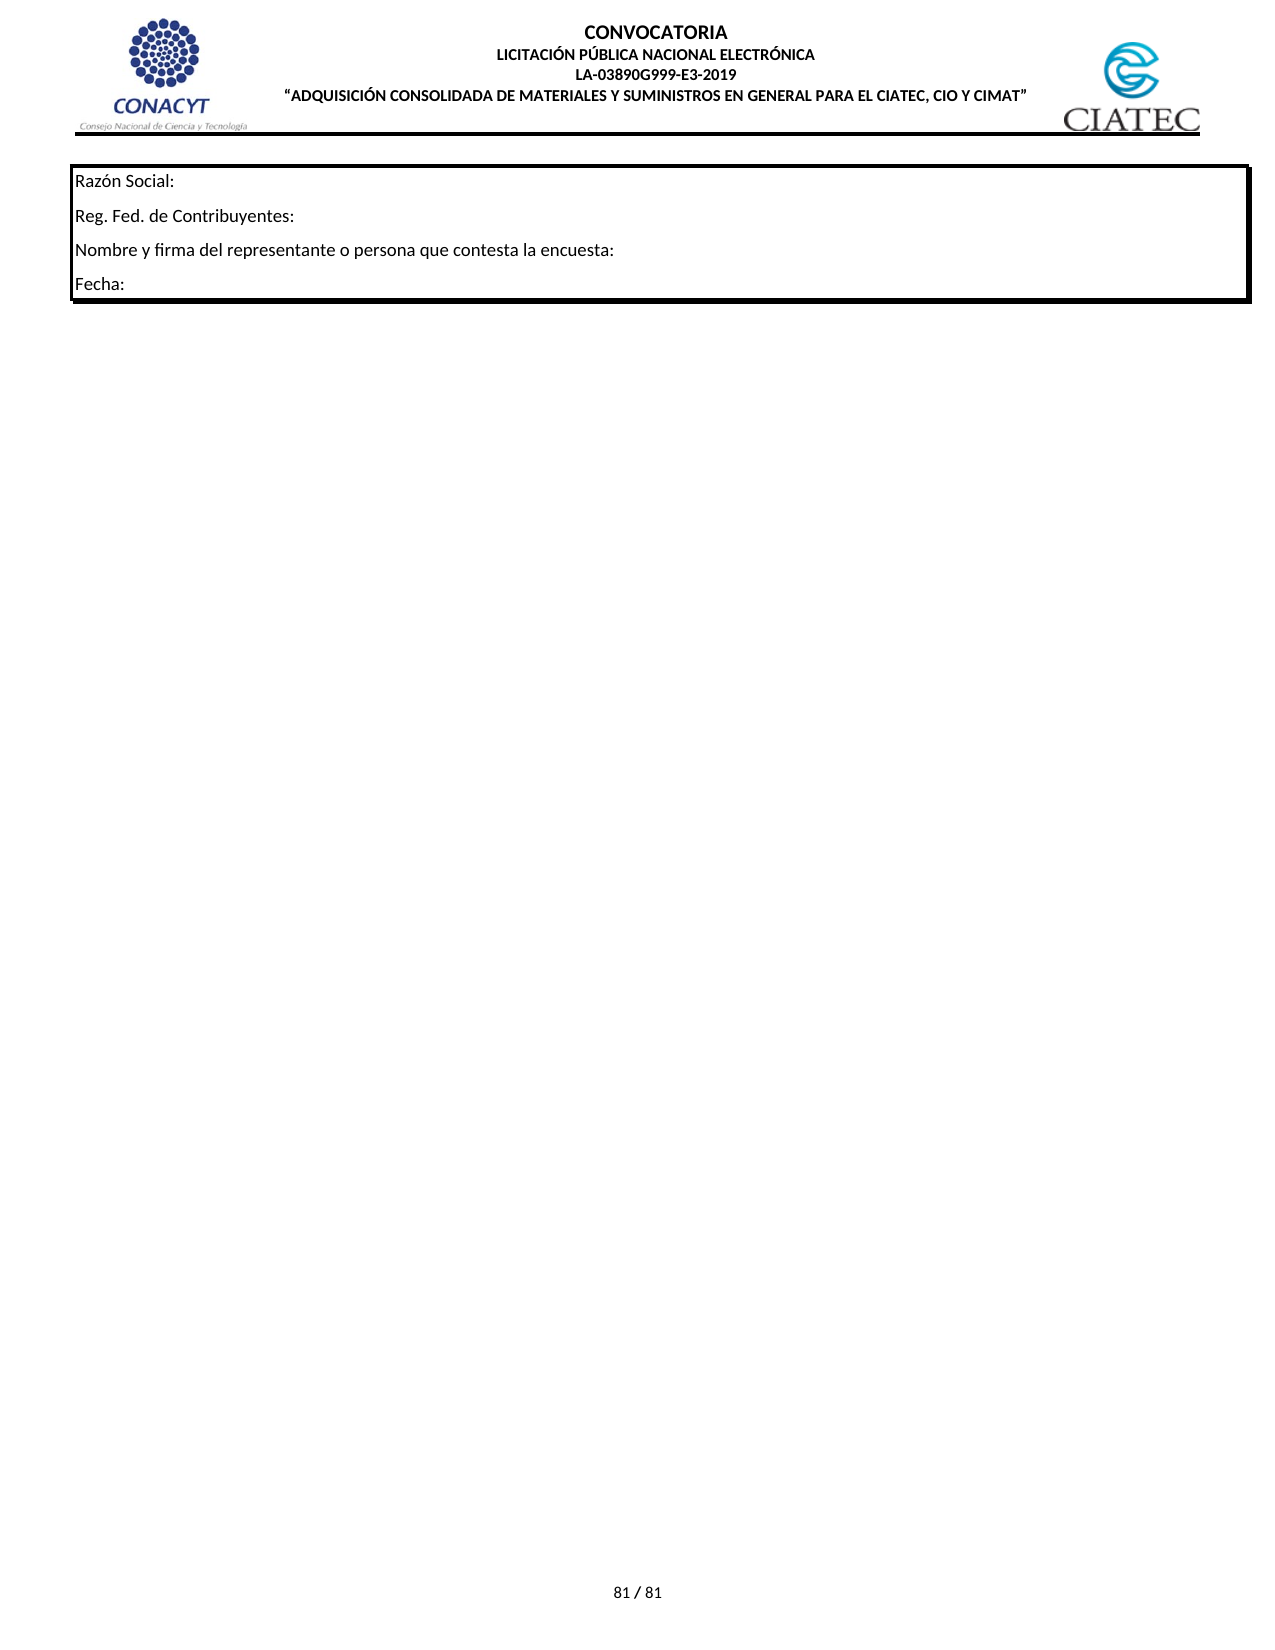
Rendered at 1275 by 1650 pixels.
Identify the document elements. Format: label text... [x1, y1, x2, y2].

picture [1125, 78, 1141, 82]
text Nombre y firma del representante o persona que contesta la encuesta: [73, 233, 1246, 261]
picture [1108, 61, 1135, 88]
text Fecha: [73, 267, 1246, 298]
text Razón Social: [73, 168, 1246, 192]
picture [75, 18, 249, 131]
picture [1122, 78, 1153, 95]
picture [1064, 42, 1200, 131]
text Reg. Fed. de Contribuyentes: [73, 199, 1246, 227]
